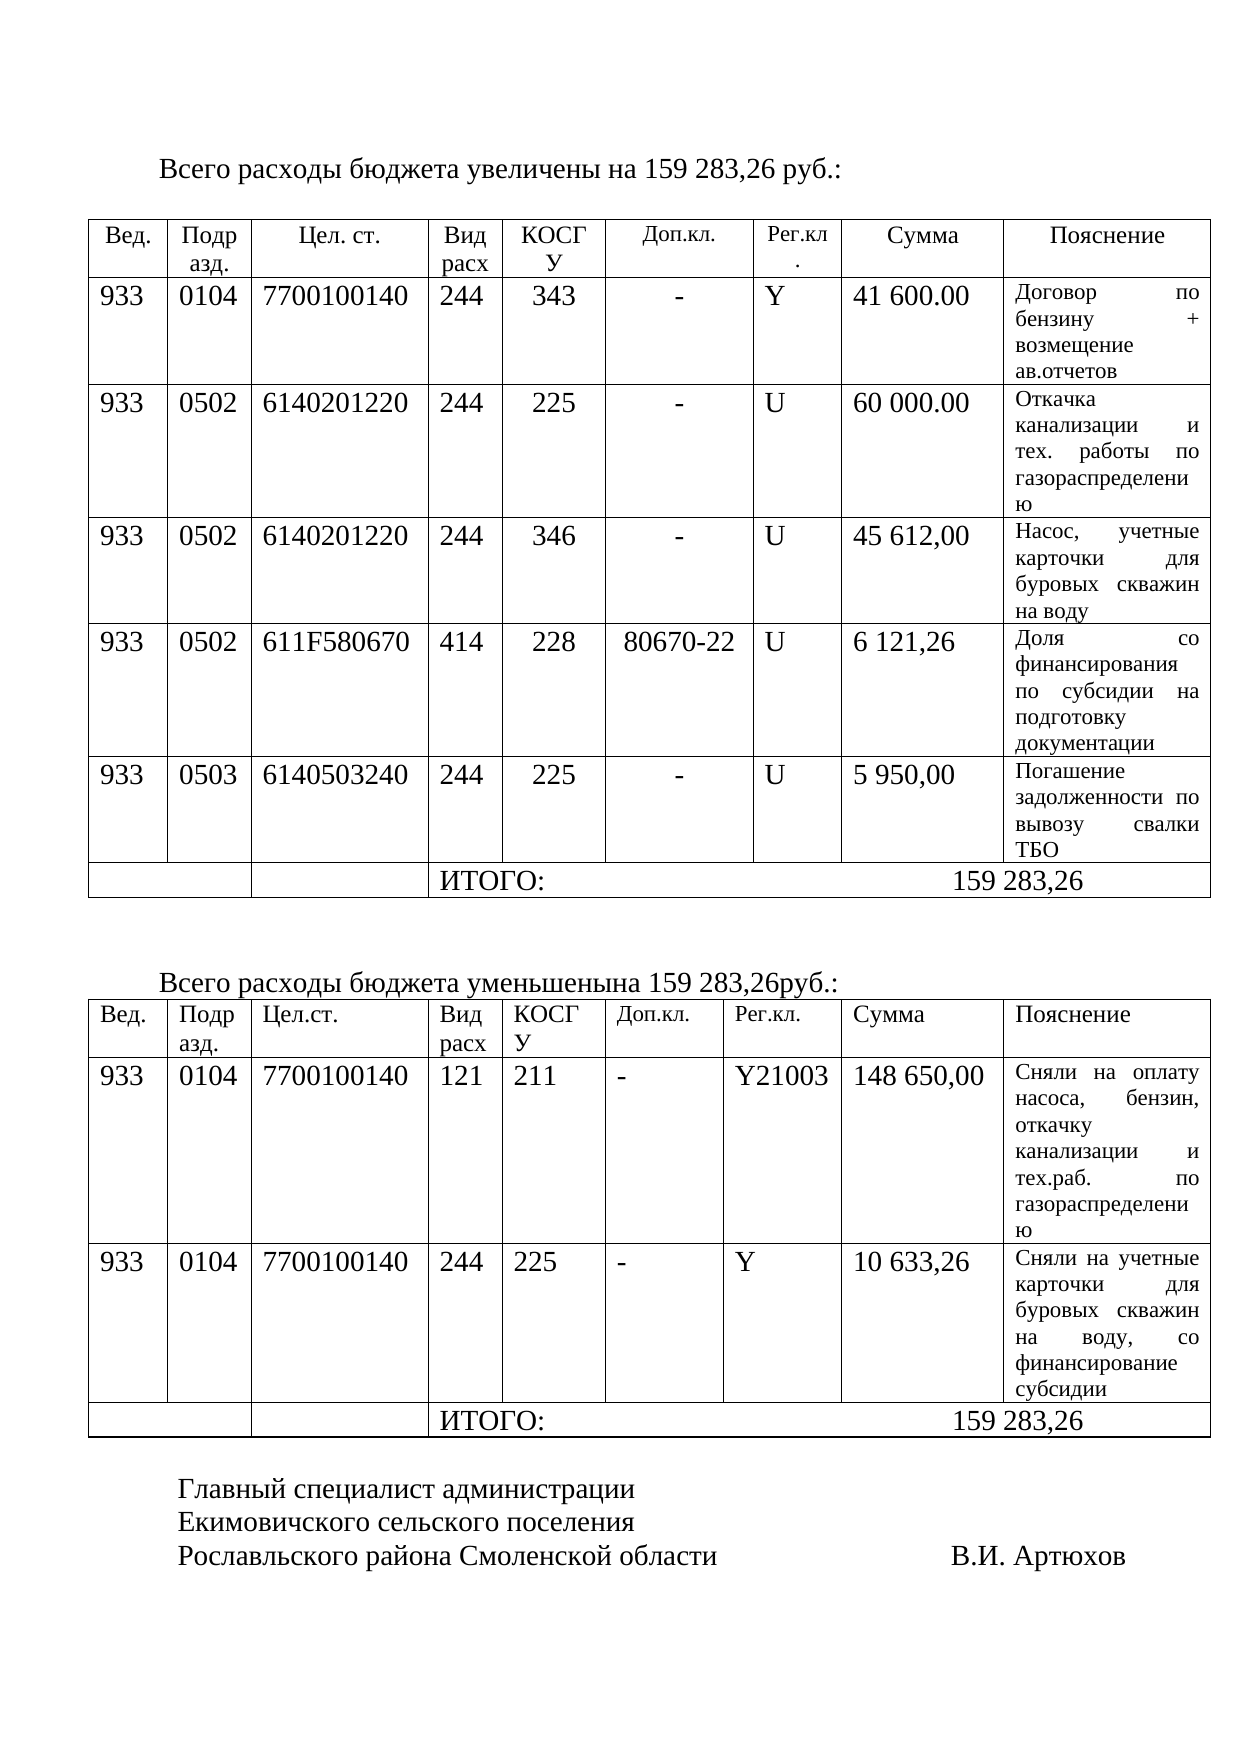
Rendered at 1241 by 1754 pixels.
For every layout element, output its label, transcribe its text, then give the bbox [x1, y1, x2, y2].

table_cell 6 121,26 [842, 624, 1003, 756]
table_cell 0104 [168, 1058, 251, 1243]
table_cell Сняли на учетные карточки для буровых скважин на воду, со финансирование субсидии [1004, 1244, 1210, 1402]
table_header Цел.ст. [252, 1000, 428, 1057]
table_header Сумма [842, 220, 1003, 277]
table_cell 414 [429, 624, 502, 756]
table_cell 6140201220 [252, 385, 428, 517]
table_cell 7700100140 [252, 1058, 428, 1243]
table_cell 244 [429, 757, 502, 862]
table_cell [252, 1403, 428, 1436]
table_cell ИТОГО: 159 283,26 [429, 863, 1210, 897]
table_cell 225 [503, 757, 605, 862]
table_header Вед. [89, 220, 167, 277]
table_cell 346 [503, 518, 605, 623]
table_cell 933 [89, 624, 167, 756]
table_header КОСГУ [503, 220, 605, 277]
table_cell U [754, 518, 841, 623]
table_cell 933 [89, 1058, 167, 1243]
table_cell U [754, 757, 841, 862]
table_cell 0502 [168, 385, 251, 517]
table_cell 148 650,00 [842, 1058, 1003, 1243]
table_header Доп.кл. [606, 1000, 723, 1057]
table_cell 244 [429, 1244, 502, 1402]
table_cell U [754, 624, 841, 756]
table_cell 5 950,00 [842, 757, 1003, 862]
table_cell 45 612,00 [842, 518, 1003, 623]
text Екимовичского сельского поселения [177, 1504, 1152, 1538]
table_cell ИТОГО: 159 283,26 [429, 1403, 1210, 1436]
table_header Вид расх [429, 220, 502, 277]
table_cell 244 [429, 518, 502, 623]
table_cell - [606, 1244, 723, 1402]
table_cell 41 600.00 [842, 278, 1003, 384]
table_cell Погашение задолженности по вывозу свалки ТБО [1004, 757, 1210, 862]
table_cell [89, 863, 251, 897]
table_cell - [606, 278, 753, 384]
table_cell 0104 [168, 1244, 251, 1402]
table_cell 6140201220 [252, 518, 428, 623]
table_header Вед. [89, 1000, 167, 1057]
table_cell 0502 [168, 518, 251, 623]
text Рославльского района Смоленской области В.И. Артюхов [177, 1538, 1152, 1572]
table_cell - [606, 385, 753, 517]
table_cell Y21003 [724, 1058, 841, 1243]
table_cell 343 [503, 278, 605, 384]
table_cell 933 [89, 278, 167, 384]
table_cell 10 633,26 [842, 1244, 1003, 1402]
table_cell - [606, 518, 753, 623]
table_cell U [754, 385, 841, 517]
table_cell 60 000.00 [842, 385, 1003, 517]
table_cell 228 [503, 624, 605, 756]
table_cell 80670-22 [606, 624, 753, 756]
table_header Рег.кл. [724, 1000, 841, 1057]
table_cell 121 [429, 1058, 502, 1243]
table_header Подразд. [168, 220, 251, 277]
table_cell 0104 [168, 278, 251, 384]
table_cell - [606, 1058, 723, 1243]
table_cell 933 [89, 518, 167, 623]
table_cell 933 [89, 757, 167, 862]
text Всего расходы бюджета увеличены на 159 283,26 руб.: [158, 152, 1152, 185]
table_cell 225 [503, 1244, 605, 1402]
table_cell Y [724, 1244, 841, 1402]
table_cell Насос, учетные карточки для буровых скважин на воду [1004, 518, 1210, 623]
text Главный специалист администрации [177, 1471, 1152, 1504]
table_cell 0503 [168, 757, 251, 862]
table_cell - [606, 757, 753, 862]
table_cell 211 [503, 1058, 605, 1243]
table_cell 7700100140 [252, 278, 428, 384]
table_header Цел. ст. [252, 220, 428, 277]
table_cell 6140503240 [252, 757, 428, 862]
table_cell Откачка канализации и тех. работы по газораспределению [1004, 385, 1210, 517]
table_cell Доля со финансирования по субсидии на подготовку документации [1004, 624, 1210, 756]
table_cell 244 [429, 385, 502, 517]
table_header КОСГУ [503, 1000, 605, 1057]
table_header Пояснение [1004, 1000, 1210, 1057]
table_header Подразд. [168, 1000, 251, 1057]
table_cell 933 [89, 1244, 167, 1402]
text Всего расходы бюджета уменьшенына 159 283,26руб.: [158, 965, 1152, 998]
table_cell [89, 1403, 251, 1436]
table_header Сумма [842, 1000, 1003, 1057]
table_header Доп.кл. [606, 220, 753, 277]
table_cell Сняли на оплату насоса, бензин, откачку канализации и тех.раб. по газораспределению [1004, 1058, 1210, 1243]
table_cell [252, 863, 428, 897]
table_cell 225 [503, 385, 605, 517]
table_cell 933 [89, 385, 167, 517]
table_cell 0502 [168, 624, 251, 756]
table_header Пояснение [1004, 220, 1210, 277]
table_cell 244 [429, 278, 502, 384]
table_header Рег.кл. [754, 220, 841, 277]
table_cell Y [754, 278, 841, 384]
table_cell 7700100140 [252, 1244, 428, 1402]
table_header Вид расх [429, 1000, 502, 1057]
table_cell 611F580670 [252, 624, 428, 756]
table_cell Договор по бензину + возмещение ав.отчетов [1004, 278, 1210, 384]
